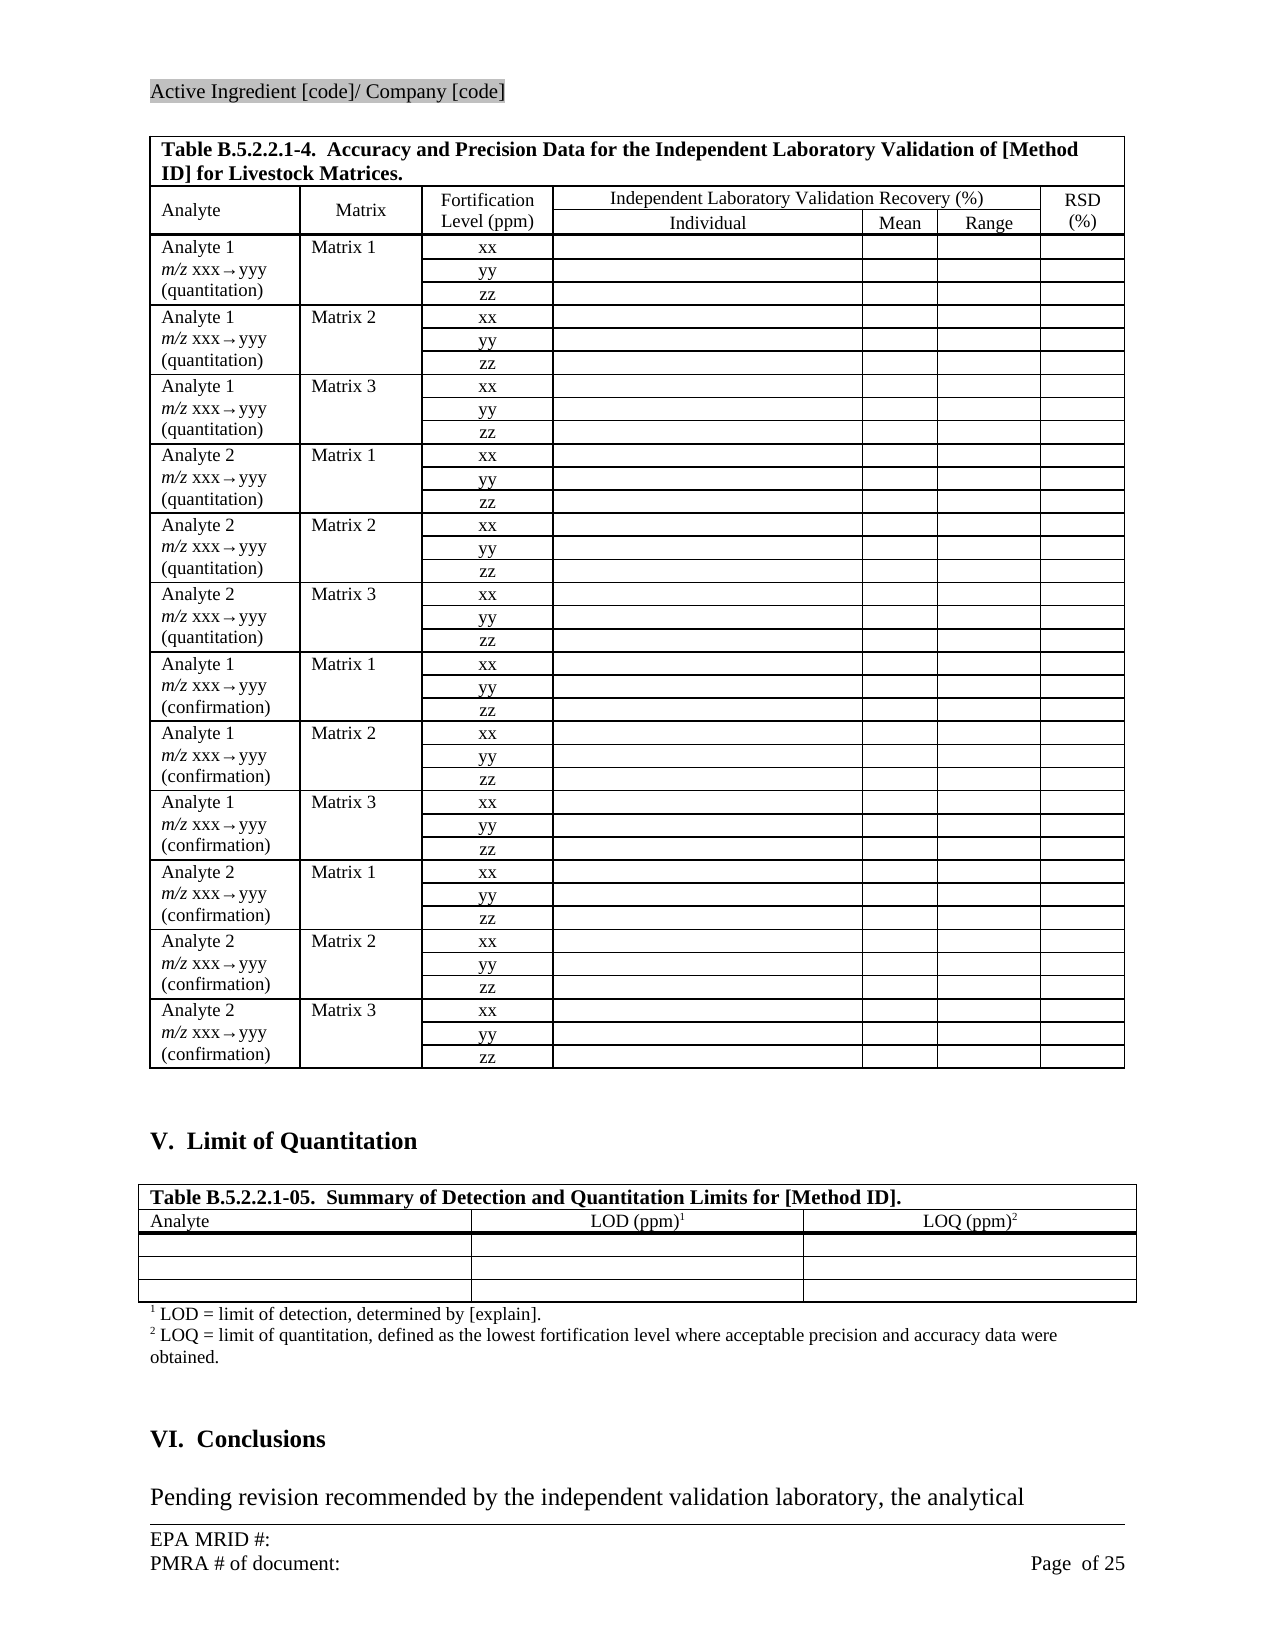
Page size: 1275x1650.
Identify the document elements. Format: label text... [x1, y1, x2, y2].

table_cell [863, 283, 937, 304]
table_cell yy [423, 884, 552, 905]
table_cell [804, 1280, 1136, 1301]
table_cell [1041, 1023, 1124, 1044]
table_cell [554, 676, 862, 697]
table_cell zz [423, 768, 552, 790]
table_cell Analyte 1 m/z xxx→yyy (confirmation) [151, 653, 299, 720]
table_cell [863, 560, 937, 582]
table_cell [1041, 445, 1124, 466]
table_cell [938, 791, 1040, 813]
table_cell yy [423, 676, 552, 697]
table_cell xx [423, 930, 552, 952]
table_cell [1041, 722, 1124, 743]
table_cell yy [423, 398, 552, 420]
table_cell [1041, 907, 1124, 928]
table_cell [938, 445, 1040, 466]
table_cell [938, 236, 1040, 258]
table_cell [863, 699, 937, 720]
table_cell xx [423, 375, 552, 397]
table_cell [554, 445, 862, 466]
table_cell [863, 722, 937, 743]
text V. Limit of Quantitation [150, 1126, 1125, 1155]
table_cell [938, 468, 1040, 489]
table_cell [554, 514, 862, 535]
table_cell [863, 745, 937, 767]
table_cell [938, 861, 1040, 882]
table_cell [938, 953, 1040, 975]
table_cell [863, 630, 937, 651]
table_cell [863, 653, 937, 674]
table_cell [863, 445, 937, 466]
table_cell [554, 306, 862, 327]
table_cell RSD (%) [1041, 187, 1124, 233]
table_cell xx [423, 861, 552, 882]
table_cell [938, 653, 1040, 674]
table_cell [554, 815, 862, 836]
table_cell [1041, 953, 1124, 975]
table_cell [1041, 329, 1124, 350]
table_cell Analyte [151, 187, 299, 233]
table_cell Matrix 3 [301, 1000, 421, 1067]
table_cell [863, 1000, 937, 1021]
table_cell Analyte 2 m/z xxx→yyy (quantitation) [151, 445, 299, 512]
table_cell [863, 1046, 937, 1067]
table_cell [1041, 306, 1124, 327]
table_cell [554, 1023, 862, 1044]
table_cell yy [423, 745, 552, 767]
table_cell [938, 884, 1040, 905]
table_cell LOD (ppm)1 [472, 1210, 803, 1231]
table_cell [554, 791, 862, 813]
table_cell [554, 398, 862, 420]
table_cell Matrix 1 [301, 236, 421, 304]
table_cell [1041, 491, 1124, 512]
table_cell Independent Laboratory Validation Recovery (%) [554, 187, 1040, 208]
table_cell [1041, 838, 1124, 859]
table_cell yy [423, 468, 552, 489]
table_cell [863, 306, 937, 327]
table_cell [1041, 260, 1124, 281]
table_cell xx [423, 583, 552, 605]
table_cell [554, 884, 862, 905]
table_cell Analyte 1 m/z xxx→yyy (quantitation) [151, 306, 299, 373]
table_cell LOQ (ppm)2 [804, 1210, 1136, 1231]
table_cell [554, 1046, 862, 1067]
table_cell xx [423, 445, 552, 466]
table_cell [863, 976, 937, 998]
table_cell [1041, 653, 1124, 674]
table_cell [554, 653, 862, 674]
table_cell [938, 491, 1040, 512]
table_cell [554, 606, 862, 628]
table_cell [1041, 236, 1124, 258]
table_cell [554, 283, 862, 304]
table_cell Individual [554, 210, 862, 233]
table_cell [863, 907, 937, 928]
table_cell Analyte 1 m/z xxx→yyy (confirmation) [151, 791, 299, 859]
table_cell yy [423, 815, 552, 836]
table_cell Matrix 2 [301, 514, 421, 582]
table_cell [1041, 1046, 1124, 1067]
table_cell [472, 1280, 803, 1301]
table_cell [938, 907, 1040, 928]
table_cell [1041, 468, 1124, 489]
table_cell [554, 236, 862, 258]
table_cell zz [423, 560, 552, 582]
table_cell [1041, 375, 1124, 397]
table_cell [1041, 676, 1124, 697]
table_cell [554, 953, 862, 975]
table_cell Range [938, 210, 1040, 233]
table_cell Analyte 2 m/z xxx→yyy (confirmation) [151, 1000, 299, 1067]
table_cell [863, 537, 937, 558]
table_cell [1041, 537, 1124, 558]
table_cell zz [423, 1046, 552, 1067]
table_cell zz [423, 699, 552, 720]
table_cell Analyte 2 m/z xxx→yyy (quantitation) [151, 583, 299, 651]
table_cell [554, 838, 862, 859]
table_cell Analyte 2 m/z xxx→yyy (confirmation) [151, 861, 299, 928]
table_cell yy [423, 953, 552, 975]
table_cell yy [423, 260, 552, 281]
table_cell [1041, 606, 1124, 628]
table_cell [863, 861, 937, 882]
table_cell [554, 583, 862, 605]
table_cell [863, 838, 937, 859]
table_cell Matrix 1 [301, 445, 421, 512]
table_cell [938, 306, 1040, 327]
table_cell Analyte [139, 1210, 471, 1231]
table_cell [863, 930, 937, 952]
table_cell [938, 745, 1040, 767]
table_cell Analyte 1 m/z xxx→yyy (quantitation) [151, 375, 299, 443]
table_cell yy [423, 537, 552, 558]
table_cell [938, 260, 1040, 281]
table_cell [938, 398, 1040, 420]
table_cell [554, 468, 862, 489]
table_cell [863, 884, 937, 905]
table_cell [804, 1235, 1136, 1256]
table_cell [554, 560, 862, 582]
table_cell zz [423, 976, 552, 998]
table_cell [554, 699, 862, 720]
table_cell [1041, 768, 1124, 790]
table_cell [554, 930, 862, 952]
table_cell [863, 468, 937, 489]
table_cell [863, 375, 937, 397]
table_cell Matrix 1 [301, 653, 421, 720]
table_cell [863, 815, 937, 836]
table_cell Analyte 1 m/z xxx→yyy (quantitation) [151, 236, 299, 304]
table_cell [863, 352, 937, 373]
table_cell [863, 953, 937, 975]
table_cell [1041, 976, 1124, 998]
table_cell [863, 1023, 937, 1044]
table_cell Fortification Level (ppm) [423, 187, 552, 233]
table_cell [863, 398, 937, 420]
table_cell [938, 838, 1040, 859]
table_cell xx [423, 722, 552, 743]
table_cell [554, 1000, 862, 1021]
table_cell [1041, 630, 1124, 651]
table_cell [1041, 699, 1124, 720]
table_cell [1041, 352, 1124, 373]
table_cell yy [423, 329, 552, 350]
table_cell Matrix 1 [301, 861, 421, 928]
table_cell zz [423, 491, 552, 512]
table_cell [554, 630, 862, 651]
table_cell [938, 514, 1040, 535]
table_cell [863, 329, 937, 350]
table_cell [938, 375, 1040, 397]
table_cell Analyte 2 m/z xxx→yyy (confirmation) [151, 930, 299, 998]
table_cell [1041, 745, 1124, 767]
table_cell [1041, 791, 1124, 813]
table_cell xx [423, 1000, 552, 1021]
table_cell zz [423, 421, 552, 443]
table_cell Matrix 3 [301, 583, 421, 651]
table_cell [938, 283, 1040, 304]
table_cell [863, 514, 937, 535]
table_cell [554, 537, 862, 558]
table_cell Matrix 2 [301, 930, 421, 998]
table_cell Matrix [301, 187, 421, 233]
table_cell [472, 1257, 803, 1279]
table_cell [938, 630, 1040, 651]
table_cell [554, 491, 862, 512]
table_cell [863, 768, 937, 790]
table_cell [938, 768, 1040, 790]
table_cell [1041, 560, 1124, 582]
table_cell xx [423, 236, 552, 258]
table_cell [938, 606, 1040, 628]
table_cell [1041, 861, 1124, 882]
table_cell zz [423, 630, 552, 651]
table_cell [938, 930, 1040, 952]
text VI. Conclusions [150, 1424, 1125, 1453]
table_cell [554, 329, 862, 350]
table_cell [938, 1000, 1040, 1021]
text 2 LOQ = limit of quantitation, defined as the lowest fortification level where acceptable precision and accuracy data were obtained. [150, 1324, 1125, 1367]
table_cell [938, 537, 1040, 558]
table_cell Analyte 1 m/z xxx→yyy (confirmation) [151, 722, 299, 790]
table_cell [554, 421, 862, 443]
table_header Table B.5.2.2.1-05. Summary of Detection and Quantitation Limits for [Method ID]. [139, 1185, 1136, 1209]
table_cell yy [423, 606, 552, 628]
table_cell [863, 583, 937, 605]
table_cell zz [423, 283, 552, 304]
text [150, 1482, 1125, 1511]
table_cell [139, 1235, 471, 1256]
table_cell [1041, 815, 1124, 836]
table_cell [554, 976, 862, 998]
table_cell [938, 976, 1040, 998]
table_cell [938, 560, 1040, 582]
table_cell [554, 861, 862, 882]
table_cell [804, 1257, 1136, 1279]
table_cell [938, 676, 1040, 697]
table_cell Matrix 2 [301, 306, 421, 373]
table_cell xx [423, 791, 552, 813]
table_cell [938, 583, 1040, 605]
table_cell Matrix 3 [301, 791, 421, 859]
table_cell [938, 1023, 1040, 1044]
table_cell [1041, 421, 1124, 443]
table_cell [554, 352, 862, 373]
table_cell [938, 1046, 1040, 1067]
table_cell [139, 1257, 471, 1279]
table_header Table B.5.2.2.1-4. Accuracy and Precision Data for the Independent Laboratory Validation of [Method ID] for Livestock Matrices. [151, 137, 1124, 185]
table_cell Mean [863, 210, 937, 233]
table_cell zz [423, 838, 552, 859]
table_cell [554, 260, 862, 281]
table_cell xx [423, 306, 552, 327]
table_cell [863, 421, 937, 443]
table_cell [938, 329, 1040, 350]
table_cell yy [423, 1023, 552, 1044]
table_cell [863, 791, 937, 813]
table_cell [1041, 283, 1124, 304]
table_cell [1041, 398, 1124, 420]
table_cell [863, 491, 937, 512]
table_cell [554, 745, 862, 767]
table_cell xx [423, 514, 552, 535]
table_cell [938, 815, 1040, 836]
table_cell [1041, 884, 1124, 905]
table_cell Analyte 2 m/z xxx→yyy (quantitation) [151, 514, 299, 582]
table_cell [554, 768, 862, 790]
table_cell [863, 676, 937, 697]
table_cell [472, 1235, 803, 1256]
table_cell [938, 352, 1040, 373]
table_cell zz [423, 907, 552, 928]
table_cell [554, 907, 862, 928]
table_cell [1041, 1000, 1124, 1021]
table_cell Matrix 3 [301, 375, 421, 443]
table_cell xx [423, 653, 552, 674]
table_cell [938, 699, 1040, 720]
table_cell [1041, 930, 1124, 952]
table_cell zz [423, 352, 552, 373]
table_cell [1041, 514, 1124, 535]
table_cell [554, 722, 862, 743]
text 1 LOD = limit of detection, determined by [explain]. [150, 1303, 1125, 1324]
table_cell [863, 606, 937, 628]
table_cell [139, 1280, 471, 1301]
table_cell [863, 260, 937, 281]
table_cell [938, 722, 1040, 743]
table_cell [1041, 583, 1124, 605]
table_cell Matrix 2 [301, 722, 421, 790]
table_cell [938, 421, 1040, 443]
table_cell [554, 375, 862, 397]
table_cell [863, 236, 937, 258]
